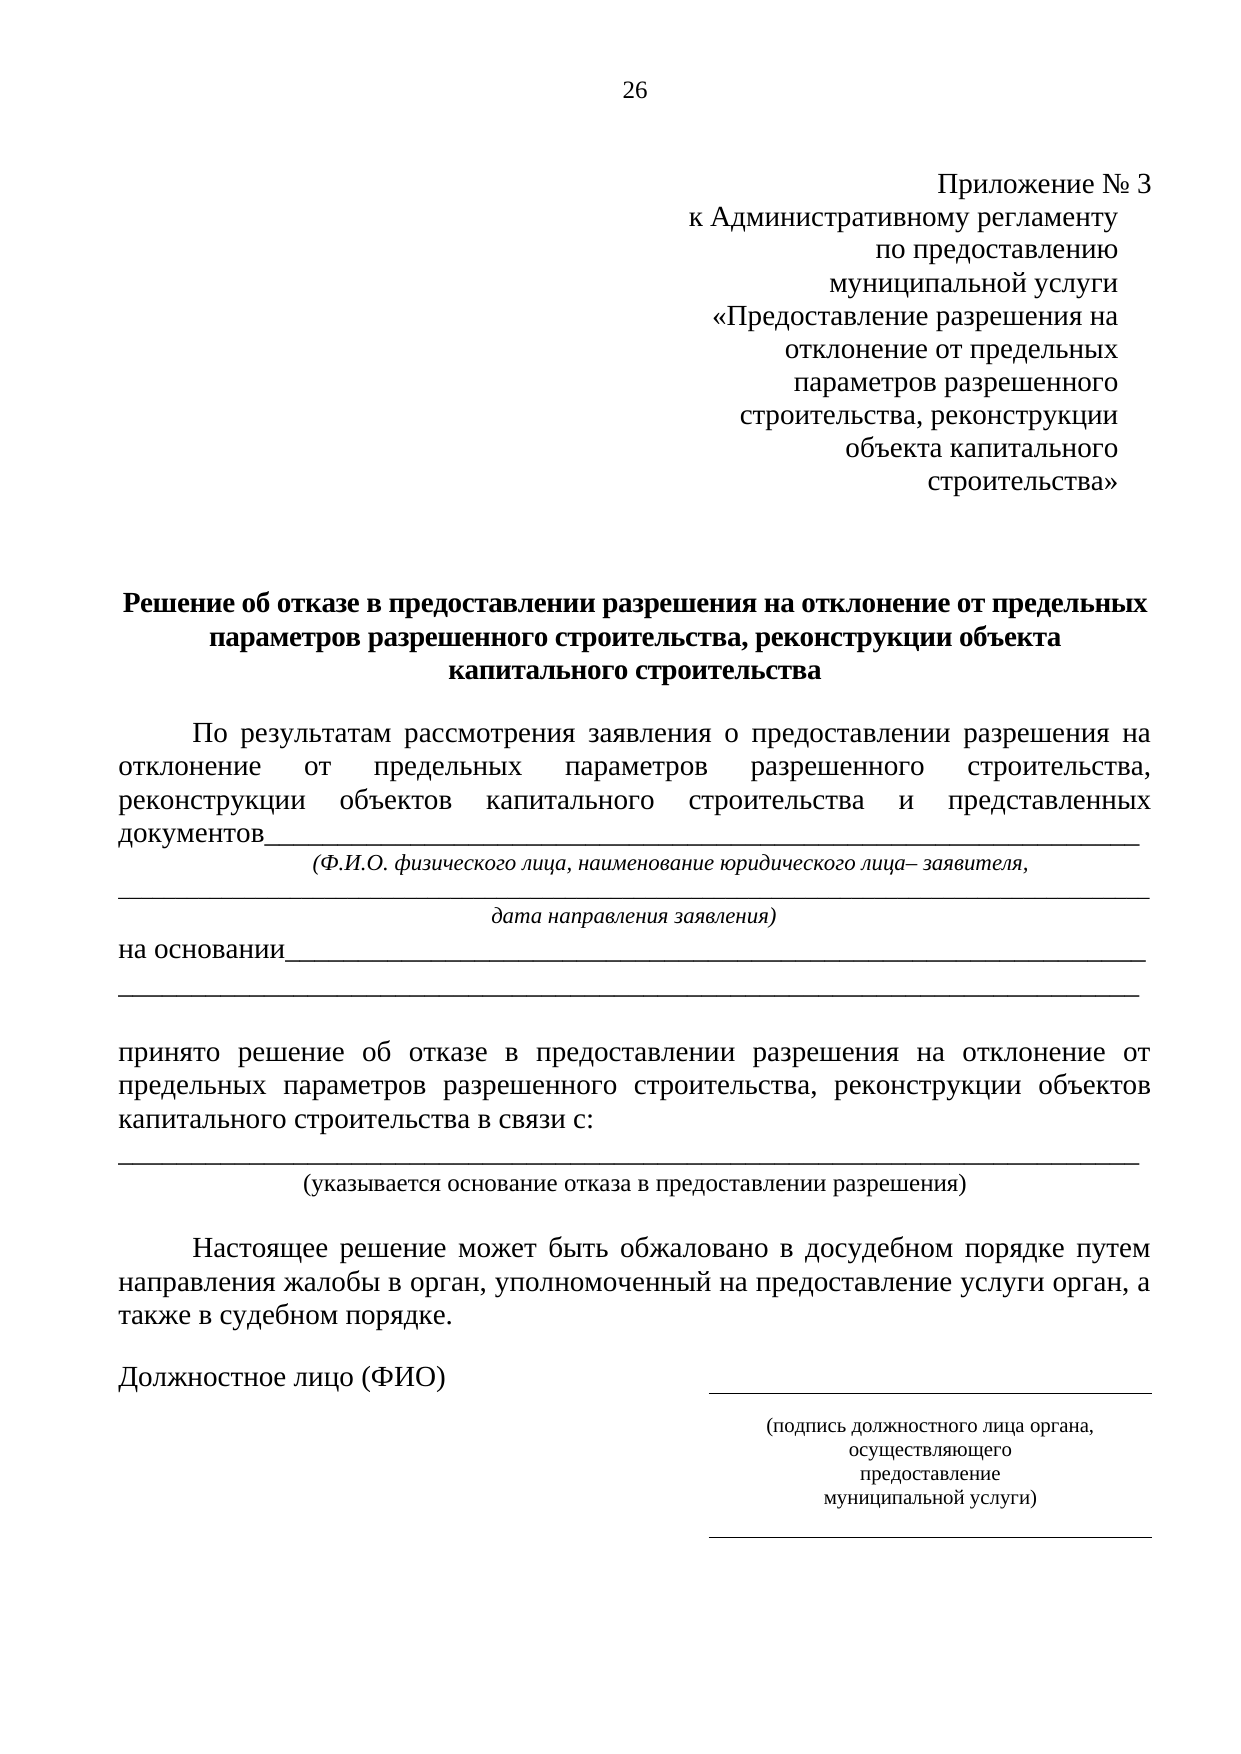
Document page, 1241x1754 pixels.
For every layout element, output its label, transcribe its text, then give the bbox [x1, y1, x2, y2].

text __________________________________________________________________________________________ [118, 875, 1152, 902]
text ______________________________________________________________________ [118, 967, 1152, 1000]
text ______________________________________________________________________ [118, 1134, 1152, 1168]
text Настоящее решение может быть обжаловано в досудебном порядке путем направления жалобы в орган, уполномоченный на предоставление услуги орган, а также в судебном порядке. [118, 1230, 1152, 1331]
text По результатам рассмотрения заявления о предоставлении разрешения на отклонение от предельных параметров разрешенного строительства, реконструкции объектов капитального строительства и представленных документов____________________________________________________________ [118, 715, 1152, 849]
text (указывается основание отказа в предоставлении разрешения) [118, 1168, 1152, 1197]
text Должностное лицо (ФИО) [118, 1359, 1152, 1393]
text Решение об отказе в предоставлении разрешения на отклонение от предельных параметров разрешенного строительства, реконструкции объекта капитального строительства [118, 585, 1152, 686]
text (Ф.И.О. физического лица, наименование юридического лица– заявителя, [118, 849, 1152, 875]
text муниципальной услуги) [709, 1465, 1152, 1509]
text к Административному регламенту по предоставлению муниципальной услуги «Предоставление разрешения на отклонение от предельных параметров разрешенного строительства, реконструкции объекта капитального строительства» [678, 199, 1118, 497]
text дата направления заявления) [118, 902, 1152, 928]
text (подпись должностного лица органа, осуществляющего [709, 1394, 1152, 1441]
text на основании___________________________________________________________ [118, 928, 1152, 967]
text предоставление [709, 1441, 1152, 1465]
text принято решение об отказе в предоставлении разрешения на отклонение от предельных параметров разрешенного строительства, реконструкции объектов капитального строительства в связи с: [118, 1034, 1152, 1134]
text Приложение № 3 [118, 166, 1152, 199]
